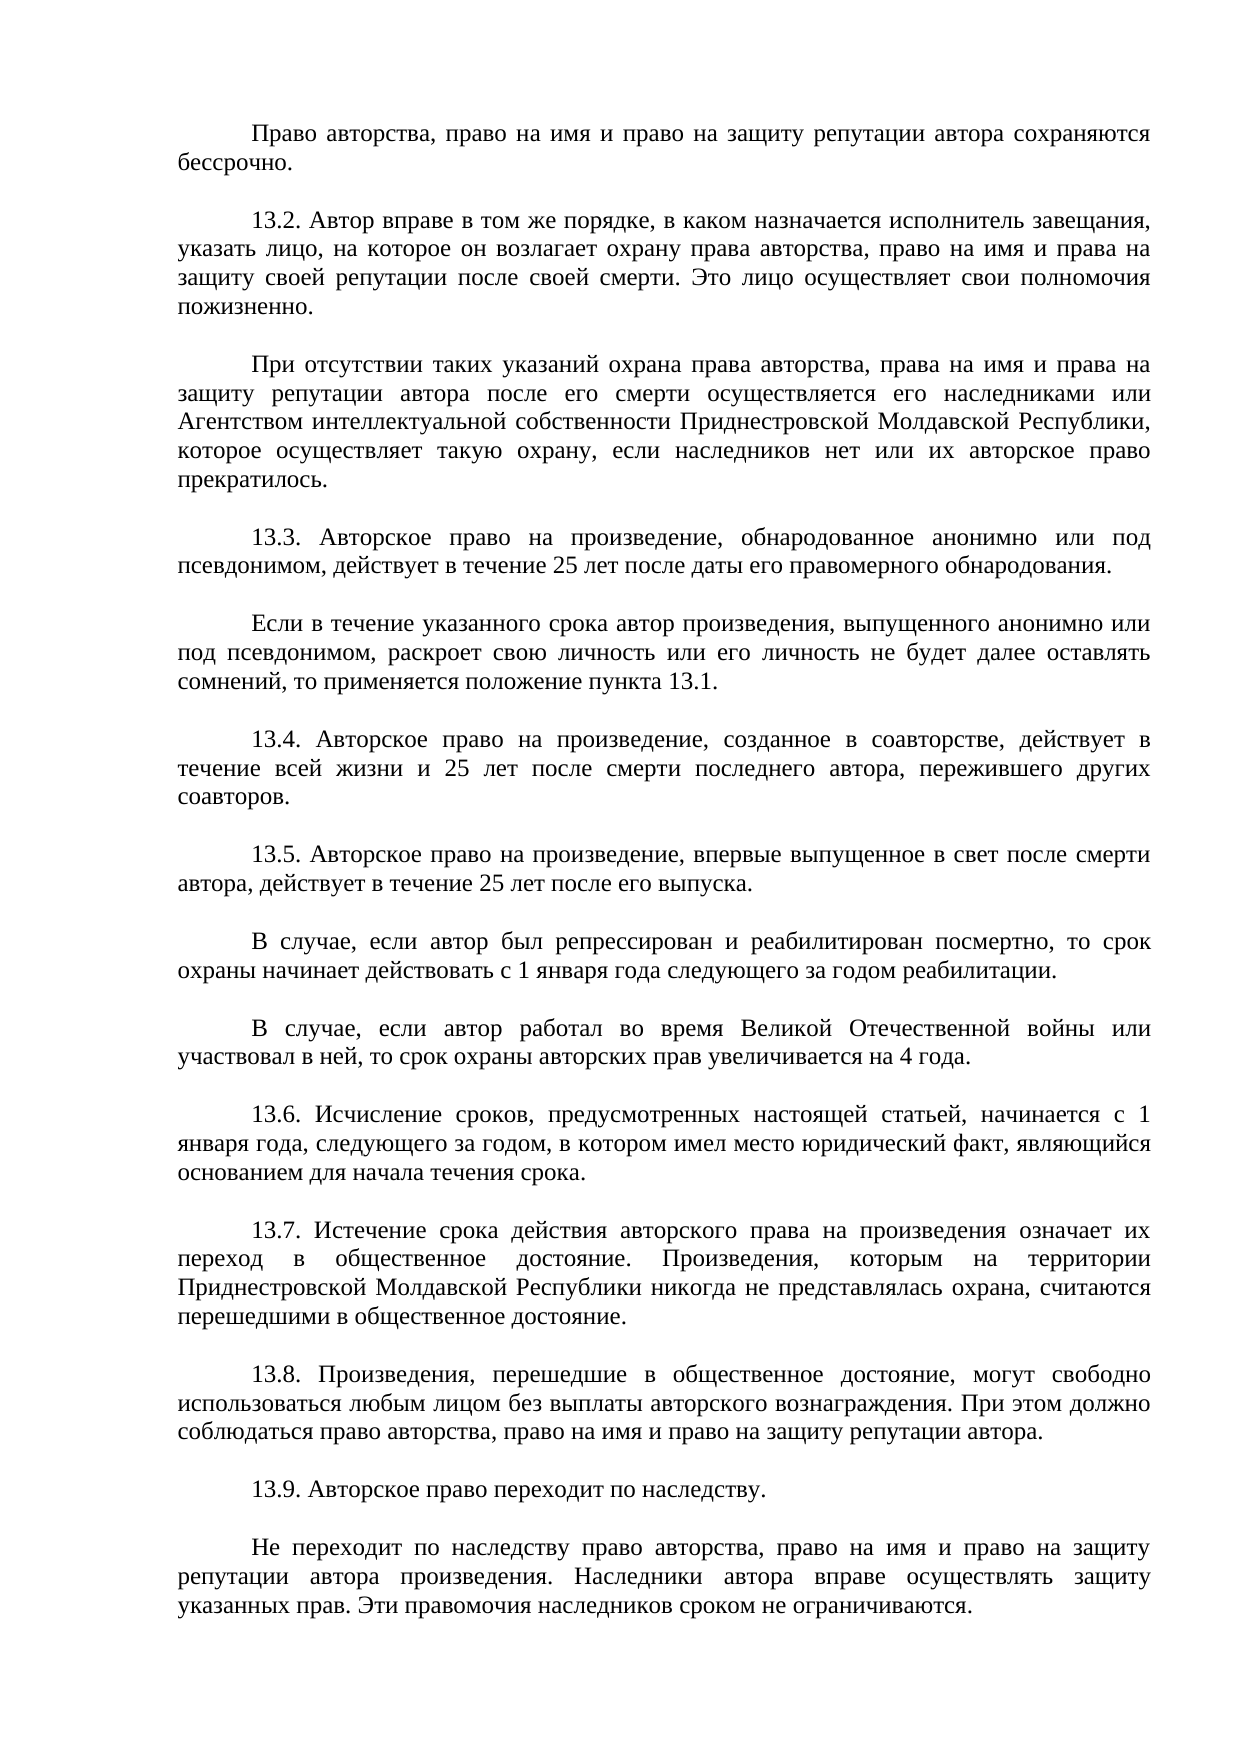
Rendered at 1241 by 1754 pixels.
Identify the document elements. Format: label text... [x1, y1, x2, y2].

text При отсутствии таких указаний охрана права авторства, права на имя и права на защиту репутации автора после его смерти осуществляется его наследниками или Агентством интеллектуальной собственности Приднестровской Молдавской Республики, которое осуществляет такую охрану, если наследников нет или их авторское право прекратилось. [177, 349, 1152, 493]
text 13.4. Авторское право на произведение, созданное в соавторстве, действует в течение всей жизни и 25 лет после смерти последнего автора, пережившего других соавторов. [177, 724, 1152, 810]
text 13.8. Произведения, перешедшие в общественное достояние, могут свободно использоваться любым лицом без выплаты авторского вознаграждения. При этом должно соблюдаться право авторства, право на имя и право на защиту репутации автора. [177, 1359, 1152, 1445]
text 13.9. Авторское право переходит по наследству. [177, 1474, 1152, 1503]
text Если в течение указанного срока автор произведения, выпущенного анонимно или под псевдонимом, раскроет свою личность или его личность не будет далее оставлять сомнений, то применяется положение пункта 13.1. [177, 608, 1152, 695]
text 13.7. Истечение срока действия авторского права на произведения означает их переход в общественное достояние. Произведения, которым на территории Приднестровской Молдавской Республики никогда не представлялась охрана, считаются перешедшими в общественное достояние. [177, 1215, 1152, 1330]
text 13.5. Авторское право на произведение, впервые выпущенное в свет после смерти автора, действует в течение 25 лет после его выпуска. [177, 839, 1152, 897]
text В случае, если автор был репрессирован и реабилитирован посмертно, то срок охраны начинает действовать с 1 января года следующего за годом реабилитации. [177, 926, 1152, 983]
text В случае, если автор работал во время Великой Отечественной войны или участвовал в ней, то срок охраны авторских прав увеличивается на 4 года. [177, 1013, 1152, 1070]
text 13.2. Автор вправе в том же порядке, в каком назначается исполнитель завещания, указать лицо, на которое он возлагает охрану права авторства, право на имя и права на защиту своей репутации после своей смерти. Это лицо осуществляет свои полномочия пожизненно. [177, 205, 1152, 320]
text Не переходит по наследству право авторства, право на имя и право на защиту репутации автора произведения. Наследники автора вправе осуществлять защиту указанных прав. Эти правомочия наследников сроком не ограничиваются. [177, 1532, 1152, 1618]
text Право авторства, право на имя и право на защиту репутации автора сохраняются бессрочно. [177, 118, 1152, 176]
text 13.3. Авторское право на произведение, обнародованное анонимно или под псевдонимом, действует в течение 25 лет после даты его правомерного обнародования. [177, 522, 1152, 579]
text 13.6. Исчисление сроков, предусмотренных настоящей статьей, начинается с 1 января года, следующего за годом, в котором имел место юридический факт, являющийся основанием для начала течения срока. [177, 1099, 1152, 1186]
